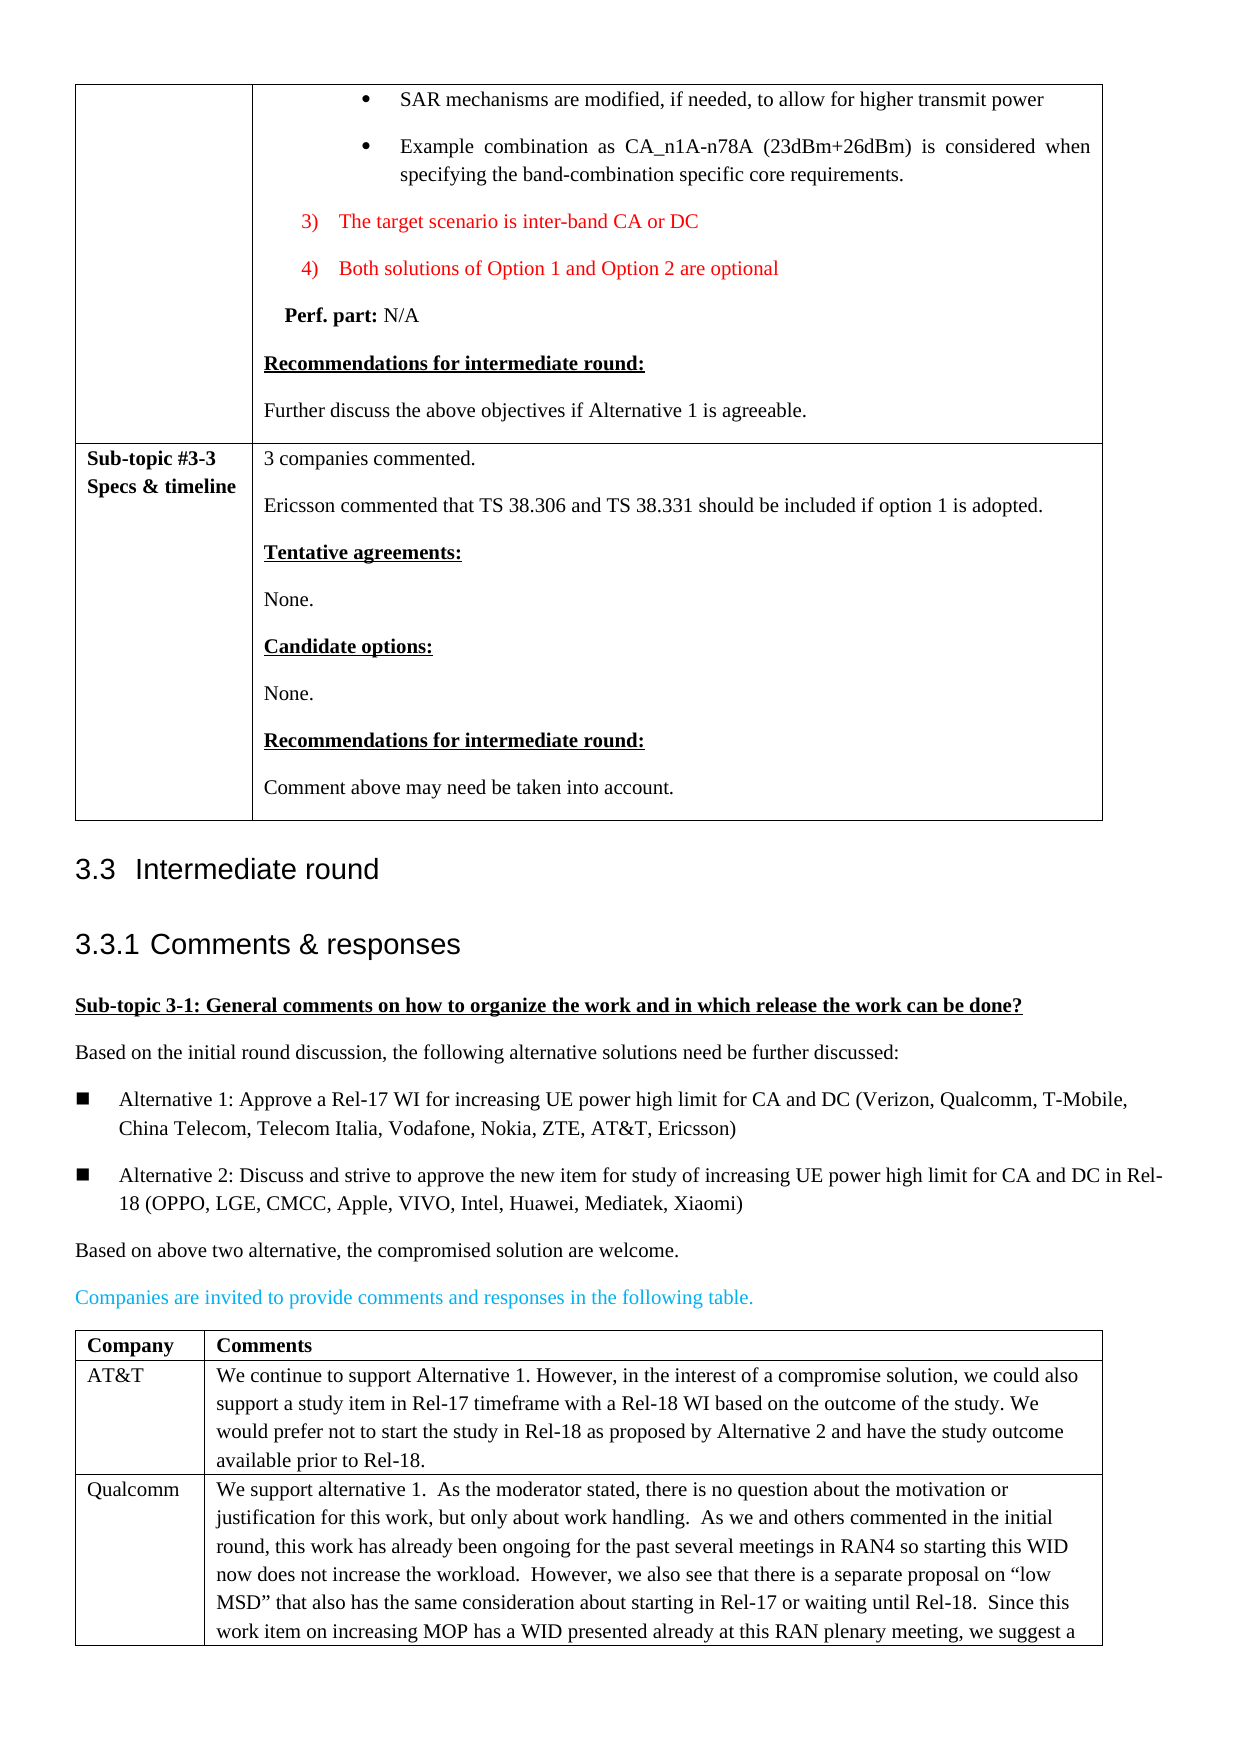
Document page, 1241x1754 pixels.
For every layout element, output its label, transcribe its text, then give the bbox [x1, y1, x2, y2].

table_cell AT&T [76, 1361, 204, 1474]
text Sub-topic 3-1: General comments on how to organize the work and in which release the work can be done? [75, 991, 1165, 1019]
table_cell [76, 85, 252, 443]
picture [377, 1294, 384, 1302]
text Companies are invited to provide comments and responses in the following table. [75, 1283, 1165, 1311]
text Based on above two alternative, the compromised solution are welcome. [75, 1236, 1165, 1264]
table_header Company [76, 1331, 204, 1359]
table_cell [205, 1475, 1102, 1645]
text Based on the initial round discussion, the following alternative solutions need be further discussed: [75, 1038, 1165, 1066]
picture [393, 1294, 400, 1302]
picture [210, 1294, 217, 1302]
table_cell We continue to support Alternative 1. However, in the interest of a compromise solution, we could also support a study item in Rel-17 timeframe with a Rel-18 WI based on the outcome of the study. We would prefer not to start the study in Rel-18 as proposed by Alternative 2 and have the study outcome available prior to Rel-18. [205, 1361, 1102, 1474]
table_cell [253, 85, 1102, 443]
table_cell Qualcomm [76, 1475, 204, 1645]
table_header Comments [205, 1331, 1102, 1359]
subtitle Comments & responses [75, 916, 1165, 972]
subtitle Intermediate round [75, 840, 1165, 897]
table_cell Sub-topic #3-3 Specs & timeline [76, 444, 252, 820]
list Alternative 1: Approve a Rel-17 WI for increasing UE power high limit for CA and DC (Verizon, Qualcomm, T-Mobile, China Telecom, Telecom Italia, Vodafone, Nokia, ZTE, AT&T, Ericsson) [75, 1085, 1165, 1142]
table_cell 3 companies commented. Ericsson commented that TS 38.306 and TS 38.331 should be included if option 1 is adopted. Tentative agreements: None. Candidate options: None. Recommendations for intermediate round: Comment above may need be taken into account. [253, 444, 1102, 820]
list Alternative 2: Discuss and strive to approve the new item for study of increasing UE power high limit for CA and DC in Rel-18 (OPPO, LGE, CMCC, Apple, VIVO, Intel, Huawei, Mediatek, Xiaomi) [75, 1161, 1165, 1217]
